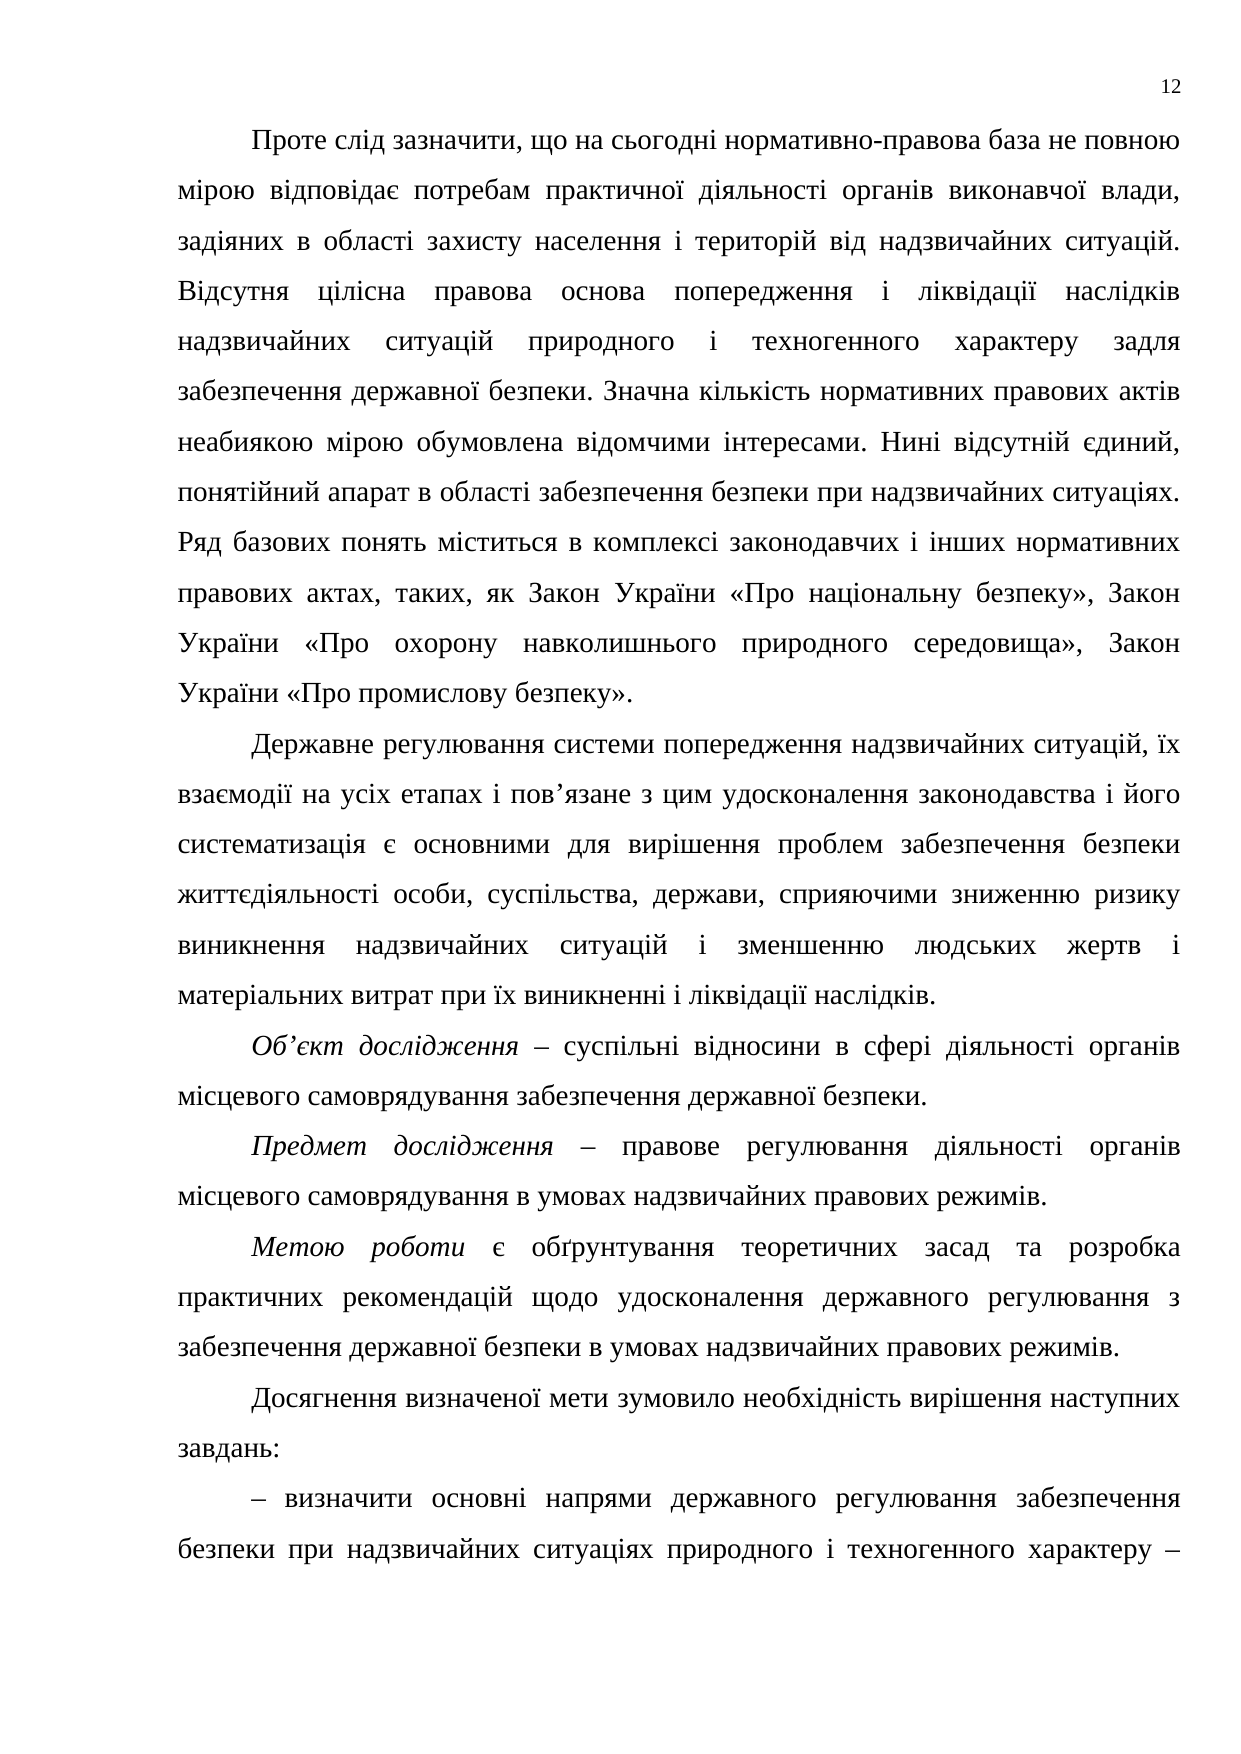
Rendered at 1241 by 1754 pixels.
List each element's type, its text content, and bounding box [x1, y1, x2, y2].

text Предмет дослідження – правове регулювання діяльності органів місцевого самоврядування в умовах надзвичайних правових режимів. [177, 1128, 1181, 1212]
text Об’єкт дослідження – суспільні відносини в сфері діяльності органів місцевого самоврядування забезпечення державної безпеки. [177, 1028, 1181, 1111]
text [177, 1480, 1181, 1564]
text Проте слід зазначити, що на сьогодні нормативно-правова база не повною мірою відповідає потребам практичної діяльності органів виконавчої влади, задіяних в області захисту населення і територій від надзвичайних ситуацій. Відсутня цілісна правова основа попередження і ліквідації наслідків надзвичайних ситуацій природного і техногенного характеру задля забезпечення державної безпеки. Значна кількість нормативних правових актів неабиякою мірою обумовлена відомчими інтересами. Нині відсутній єдиний, понятійний апарат в області забезпечення безпеки при надзвичайних ситуаціях. Ряд базових понять міститься в комплексі законодавчих і інших нормативних правових актах, таких, як Закон України «Про національну безпеку», Закон України «Про охорону навколишнього природного середовища», Закон України «Про промислову безпеку». [177, 122, 1181, 709]
text Метою роботи є обґрунтування теоретичних засад та розробка практичних рекомендацій щодо удосконалення державного регулювання з забезпечення державної безпеки в умовах надзвичайних правових режимів. [177, 1229, 1181, 1363]
text Державне регулювання системи попередження надзвичайних ситуацій, їх взаємодії на усіх етапах і пов’язане з цим удосконалення законодавства і його систематизація є основними для вирішення проблем забезпечення безпеки життєдіяльності особи, суспільства, держави, сприяючими зниженню ризику виникнення надзвичайних ситуацій і зменшенню людських жертв і матеріальних витрат при їх виникненні і ліквідації наслідків. [177, 726, 1181, 1011]
text Досягнення визначеної мети зумовило необхідність вирішення наступних завдань: [177, 1380, 1181, 1464]
